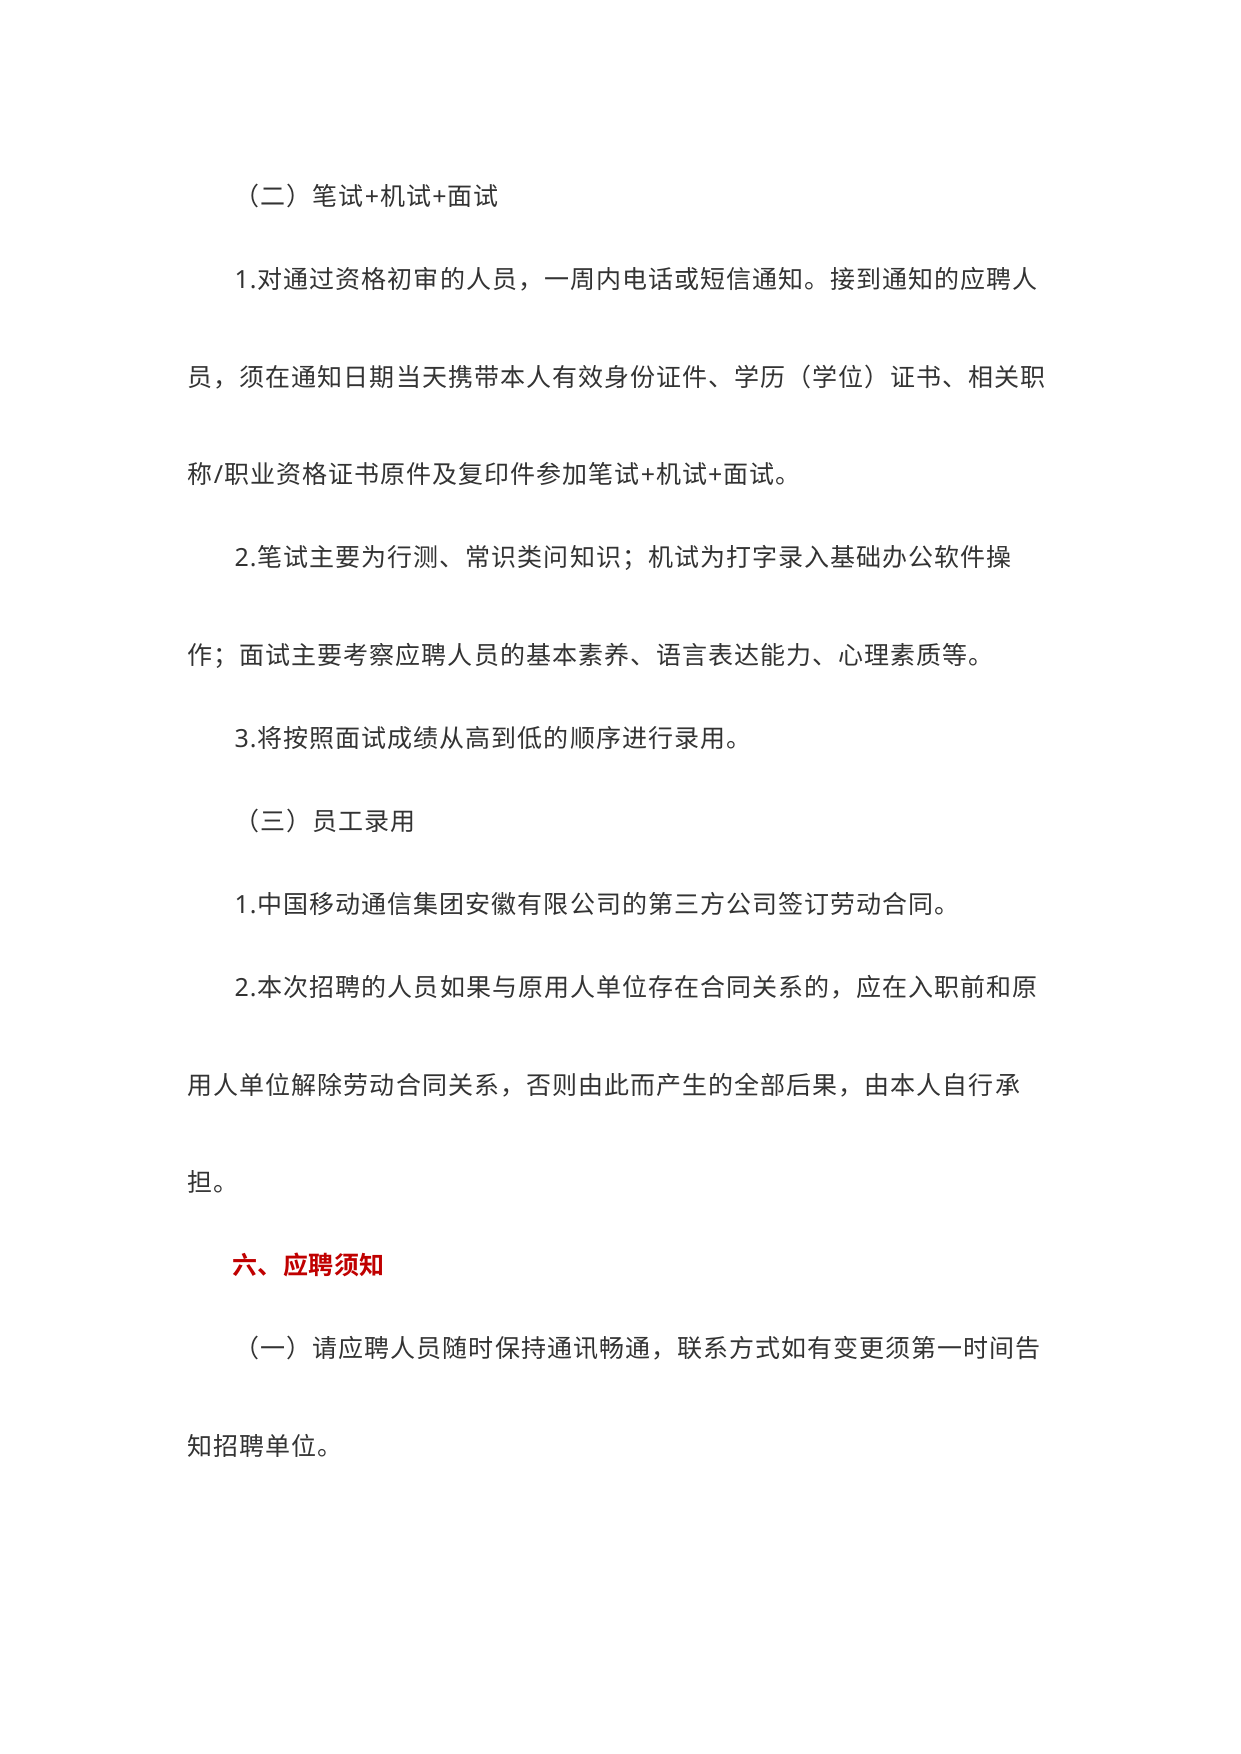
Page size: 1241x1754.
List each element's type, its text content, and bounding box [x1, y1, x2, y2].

text 1.对通过资格初审的人员，一周内电话或短信通知。接到通知的应聘人员，须在通知日期当天携带本人有效身份证件、学历（学位）证书、相关职称/职业资格证书原件及复印件参加笔试+机试+面试。 [187, 245, 1053, 505]
text 2.本次招聘的人员如果与原用人单位存在合同关系的，应在入职前和原用人单位解除劳动合同关系，否则由此而产生的全部后果，由本人自行承担。 [187, 953, 1053, 1213]
text 1.中国移动通信集团安徽有限公司的第三方公司签订劳动合同。 [187, 870, 1053, 935]
text （三）员工录用 [187, 787, 1053, 852]
subtitle 六、应聘须知 [187, 1231, 1053, 1296]
text 3.将按照面试成绩从高到低的顺序进行录用。 [187, 704, 1053, 769]
text （一）请应聘人员随时保持通讯畅通，联系方式如有变更须第一时间告知招聘单位。 [187, 1314, 1053, 1477]
text 2.笔试主要为行测、常识类问知识；机试为打字录入基础办公软件操作；面试主要考察应聘人员的基本素养、语言表达能力、心理素质等。 [187, 523, 1053, 686]
text （二）笔试+机试+面试 [187, 162, 1053, 227]
